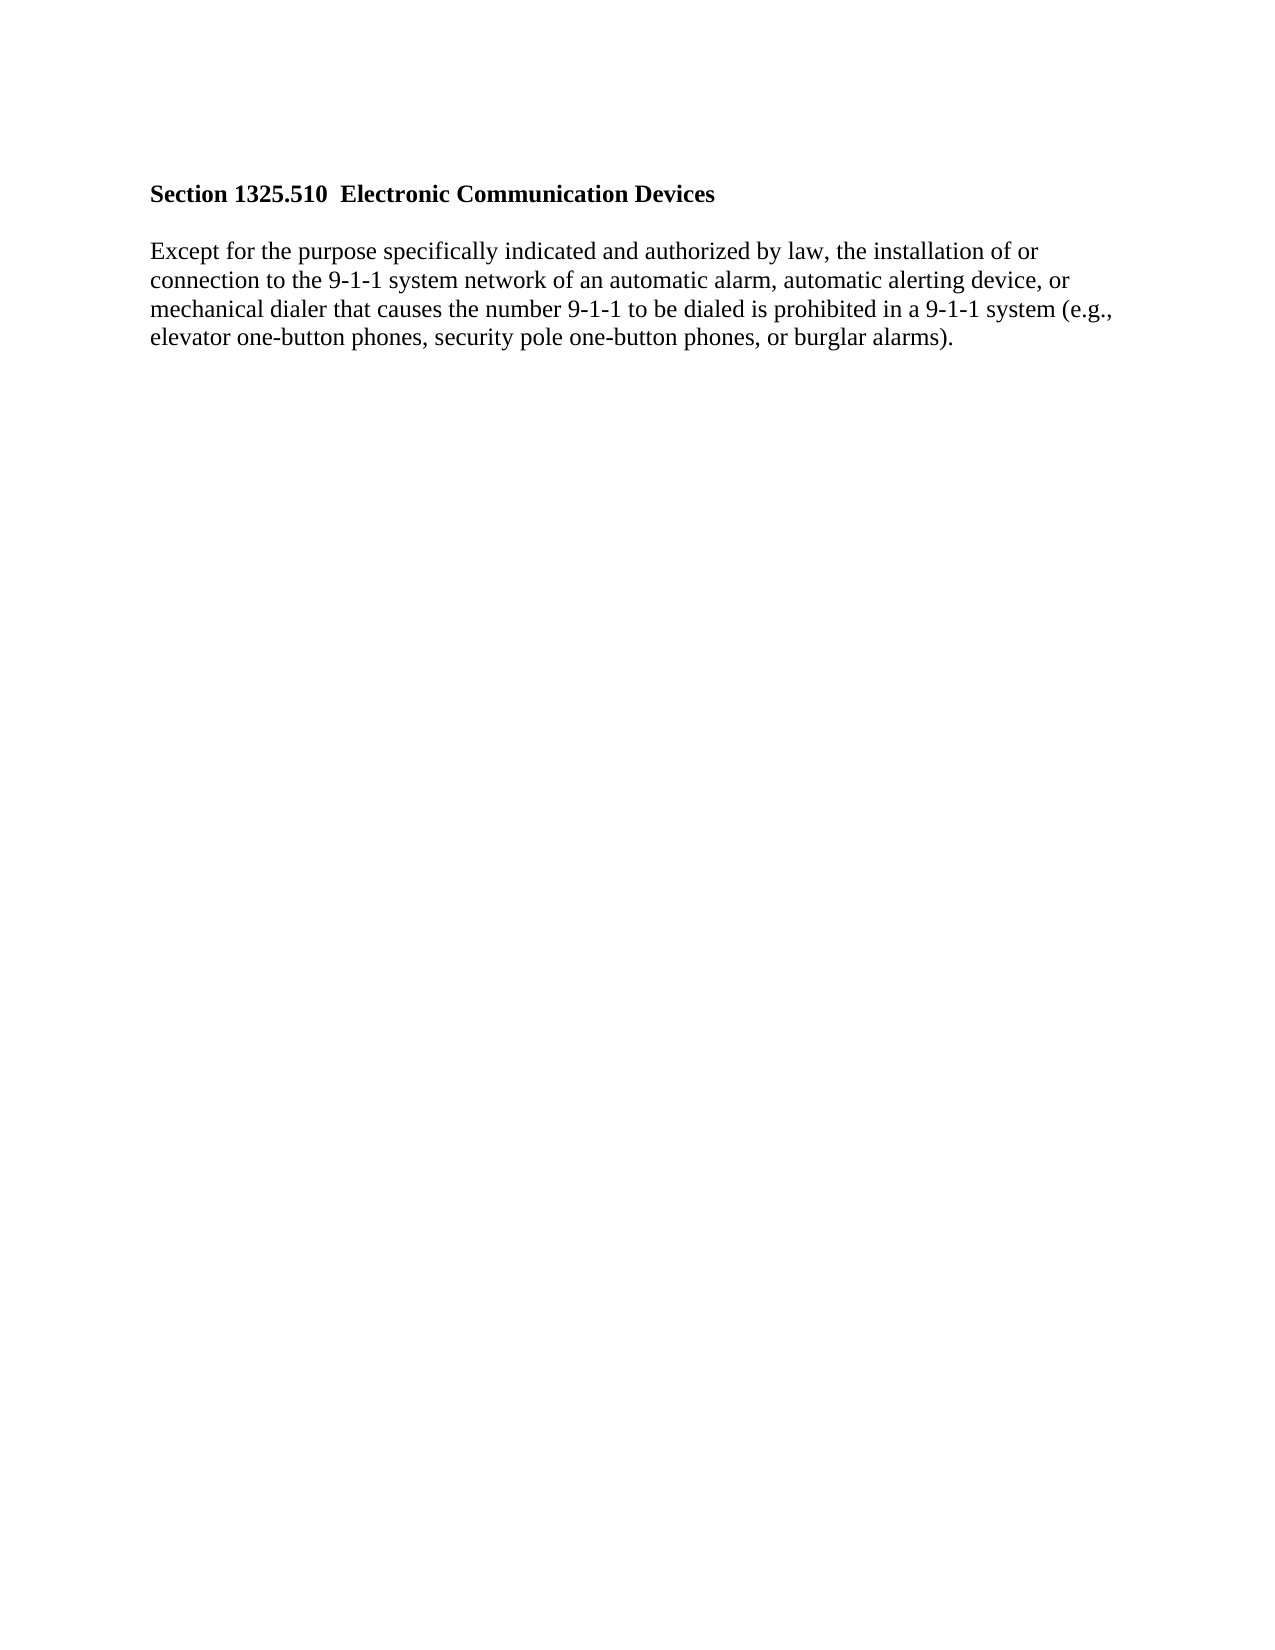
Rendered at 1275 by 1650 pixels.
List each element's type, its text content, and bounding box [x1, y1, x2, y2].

text Section 1325.510 Electronic Communication Devices [150, 179, 1125, 207]
text Except for the purpose specifically indicated and authorized by law, the installation of or connection to the 9-1-1 system network of an automatic alarm, automatic alerting device, or mechanical dialer that causes the number 9-1-1 to be dialed is prohibited in a 9-1-1 system (e.g., elevator one-button phones, security pole one-button phones, or burglar alarms). [150, 236, 1125, 351]
